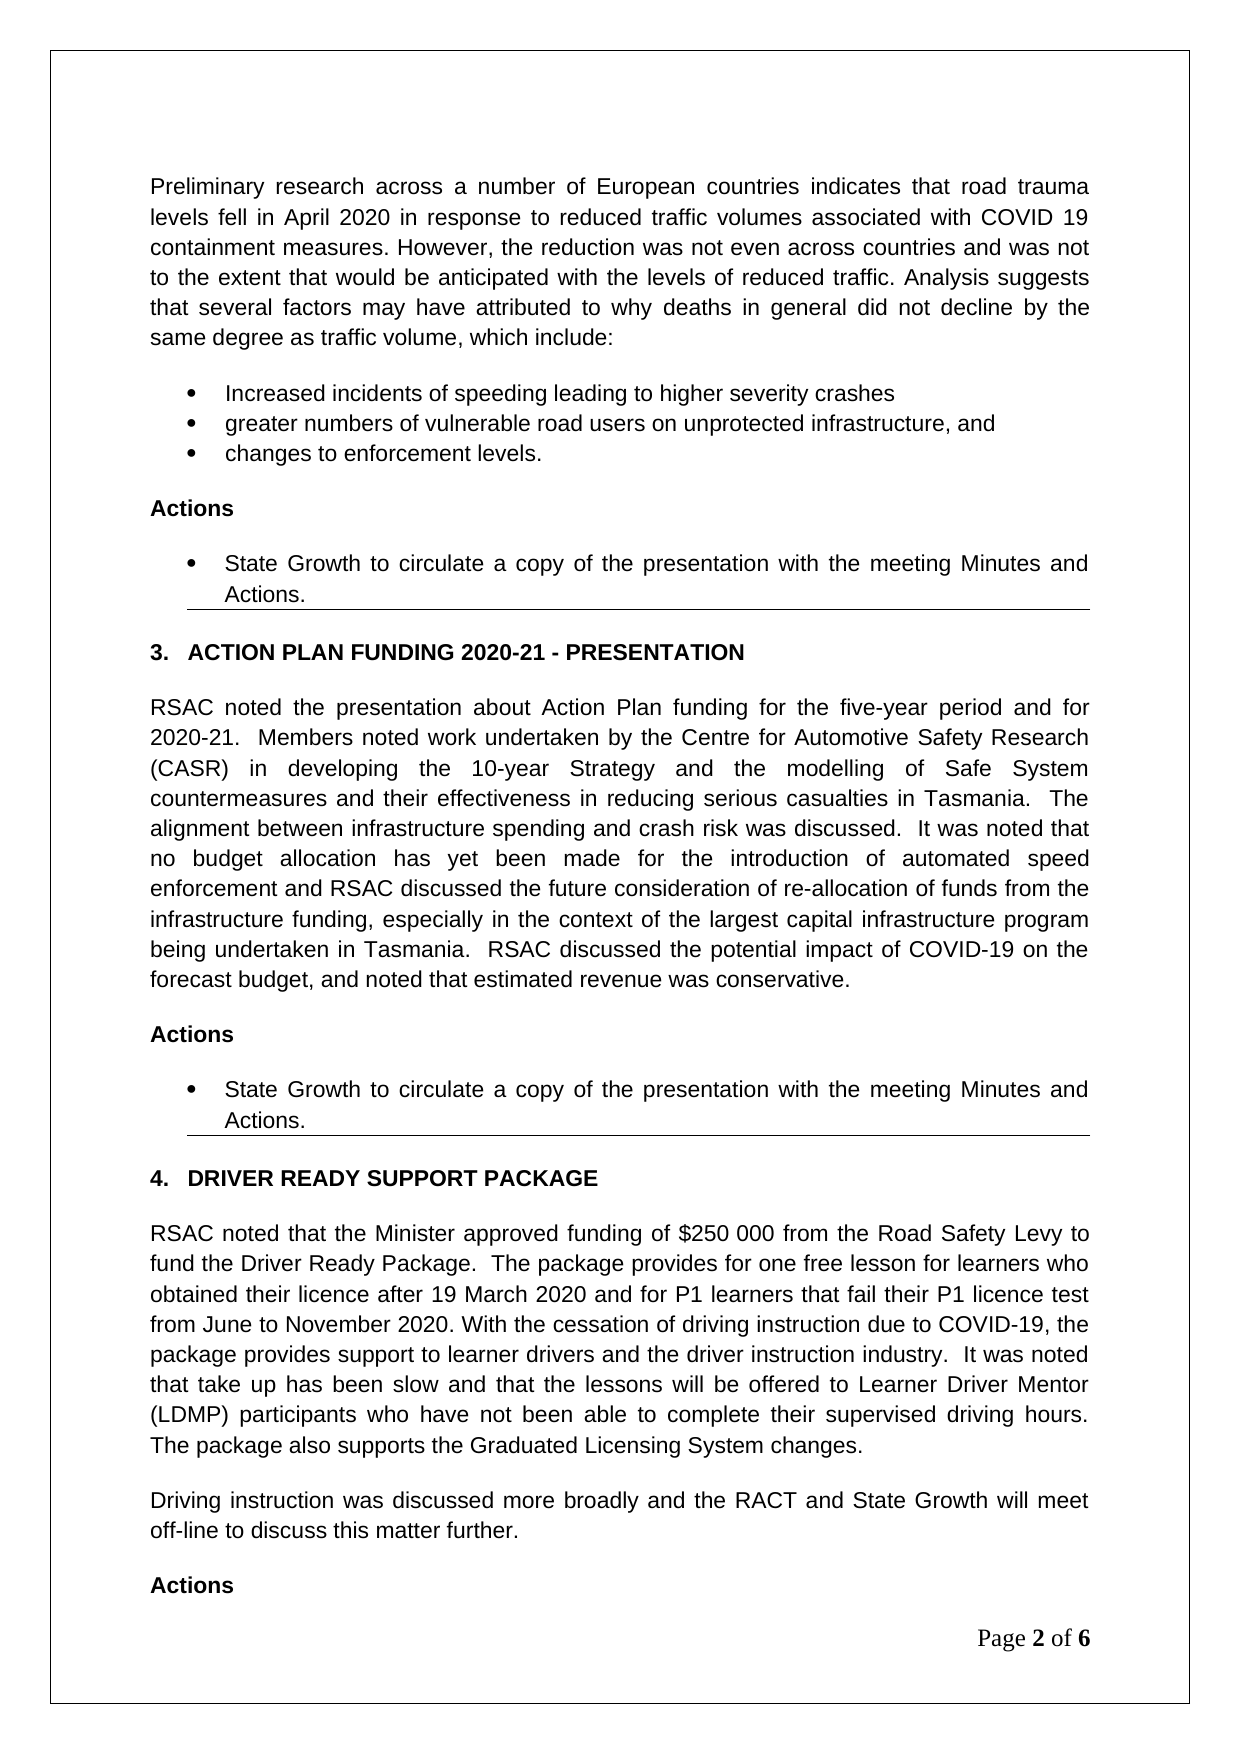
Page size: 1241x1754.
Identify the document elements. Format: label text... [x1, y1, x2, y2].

list Increased incidents of speeding leading to higher severity crashes [187, 379, 1090, 406]
list State Growth to circulate a copy of the presentation with the meeting Minutes and Actions. [187, 550, 1090, 609]
list ACTION PLAN FUNDING 2020-21 - PRESENTATION [150, 639, 1090, 665]
list DRIVER READY SUPPORT PACKAGE [150, 1165, 1090, 1191]
text Actions [150, 1021, 1090, 1048]
list greater numbers of vulnerable road users on unprotected infrastructure, and [187, 410, 1090, 436]
text RSAC noted that the Minister approved funding of $250 000 from the Road Safety Levy to fund the Driver Ready Package. The package provides for one free lesson for learners who obtained their licence after 19 March 2020 and for P1 learners that fail their P1 licence test from June to November 2020. With the cessation of driving instruction due to COVID-19, the package provides support to learner drivers and the driver instruction industry. It was noted that take up has been slow and that the lessons will be offered to Learner Driver Mentor (LDMP) participants who have not been able to complete their supervised driving hours. The package also supports the Graduated Licensing System changes. [150, 1220, 1090, 1458]
list changes to enforcement levels. [187, 440, 1090, 466]
text Actions [150, 1572, 1090, 1599]
text Actions [150, 495, 1090, 522]
list State Growth to circulate a copy of the presentation with the meeting Minutes and Actions. [187, 1076, 1090, 1135]
text Preliminary research across a number of European countries indicates that road trauma levels fell in April 2020 in response to reduced traffic volumes associated with COVID 19 containment measures. However, the reduction was not even across countries and was not to the extent that would be anticipated with the levels of reduced traffic. Analysis suggests that several factors may have attributed to why deaths in general did not decline by the same degree as traffic volume, which include: [150, 173, 1090, 351]
text Driving instruction was discussed more broadly and the RACT and State Growth will meet off-line to discuss this matter further. [150, 1487, 1090, 1543]
text RSAC noted the presentation about Action Plan funding for the five-year period and for 2020-21. Members noted work undertaken by the Centre for Automotive Safety Research (CASR) in developing the 10-year Strategy and the modelling of Safe System countermeasures and their effectiveness in reducing serious casualties in Tasmania. The alignment between infrastructure spending and crash risk was discussed. It was noted that no budget allocation has yet been made for the introduction of automated speed enforcement and RSAC discussed the future consideration of re-allocation of funds from the infrastructure funding, especially in the context of the largest capital infrastructure program being undertaken in Tasmania. RSAC discussed the potential impact of COVID-19 on the forecast budget, and noted that estimated revenue was conservative. [150, 694, 1090, 992]
